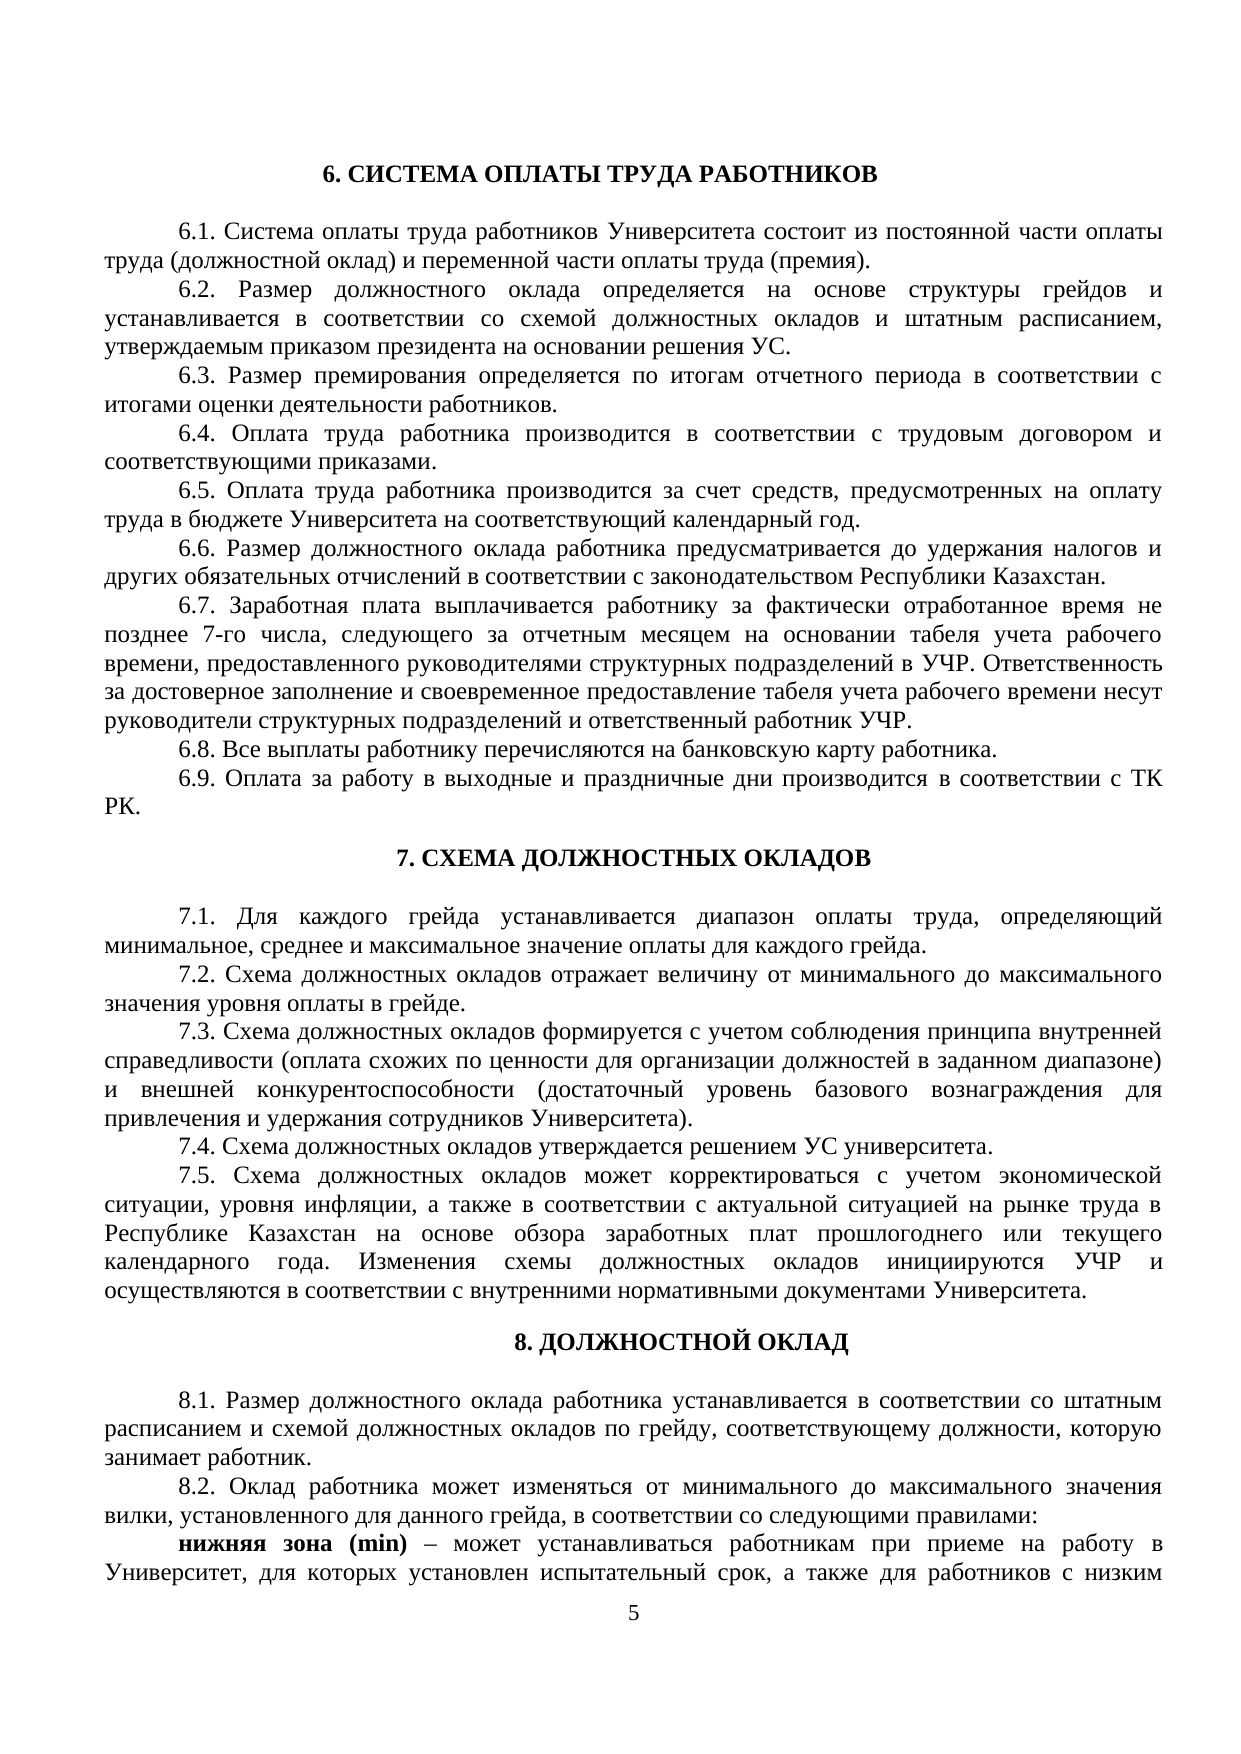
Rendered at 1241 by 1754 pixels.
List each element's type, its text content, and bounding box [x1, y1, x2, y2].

text 8. ДОЛЖНОСТНОЙ ОКЛАД [514, 1327, 1163, 1355]
text 7. СХЕМА ДОЛЖНОСТНЫХ ОКЛАДОВ [104, 843, 1163, 872]
list 7.1. Для каждого грейда устанавливается диапазон оплаты труда, определяющий минимальное, среднее и максимальное значение оплаты для каждого грейда. [104, 901, 1163, 959]
text 6.9. Оплата за работу в выходные и праздничные дни производится в соответствии с ТК РК. [104, 763, 1163, 820]
text 6.5. Оплата труда работника производится за счет средств, предусмотренных на оплату труда в бюджете Университета на соответствующий календарный год. [104, 475, 1163, 533]
text 8.1. Размер должностного оклада работника устанавливается в соответствии со штатным расписанием и схемой должностных окладов по грейду, соответствующему должности, которую занимает работник. [104, 1385, 1163, 1471]
list 7.4. Схема должностных окладов утверждается решением УС университета. [104, 1131, 1163, 1160]
text 6.1. Система оплаты труда работников Университета состоит из постоянной части оплаты труда (должностной оклад) и переменной части оплаты труда (премия). [104, 216, 1163, 274]
list 7.2. Схема должностных окладов отражает величину от минимального до максимального значения уровня оплаты в грейде. [104, 959, 1163, 1016]
list 7.3. Схема должностных окладов формируется с учетом соблюдения принципа внутренней справедливости (оплата схожих по ценности для организации должностей в заданном диапазоне) и внешней конкурентоспособности (достаточный уровень базового вознаграждения для привлечения и удержания сотрудников Университета). [104, 1016, 1163, 1131]
text 6.6. Размер должностного оклада работника предусматривается до удержания налогов и других обязательных отчислений в соответствии с законодательством Республики Казахстан. [104, 533, 1163, 590]
text 6.2. Размер должностного оклада определяется на основе структуры грейдов и устанавливается в соответствии со схемой должностных окладов и штатным расписанием, утверждаемым приказом президента на основании решения УС. [104, 274, 1163, 360]
text 6.8. Все выплаты работнику перечисляются на банковскую карту работника. [104, 734, 1163, 763]
text 6.3. Размер премирования определяется по итогам отчетного периода в соответствии с итогами оценки деятельности работников. [104, 360, 1163, 418]
subtitle 6. СИСТЕМА ОПЛАТЫ ТРУДА РАБОТНИКОВ [104, 159, 1096, 188]
list 7.5. Схема должностных окладов может корректироваться с учетом экономической ситуации, уровня инфляции, а также в соответствии с актуальной ситуацией на рынке труда в Республике Казахстан на основе обзора заработных плат прошлогоднего или текущего календарного года. Изменения схемы должностных окладов инициируются УЧР и осуществляются в соответствии с внутренними нормативными документами Университета. [104, 1160, 1163, 1304]
text 6.7. Заработная плата выплачивается работнику за фактически отработанное время не позднее 7-го числа, следующего за отчетным месяцем на основании табеля учета рабочего времени, предоставленного руководителями структурных подразделений в УЧР. Ответственность за достоверное заполнение и своевременное предоставление табеля учета рабочего времени несут руководители структурных подразделений и ответственный работник УЧР. [104, 590, 1163, 734]
text 6.4. Оплата труда работника производится в соответствии с трудовым договором и соответствующими приказами. [104, 418, 1163, 475]
text 8.2. Оклад работника может изменяться от минимального до максимального значения вилки, установленного для данного грейда, в соответствии со следующими правилами: [104, 1471, 1163, 1528]
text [104, 1528, 1163, 1586]
